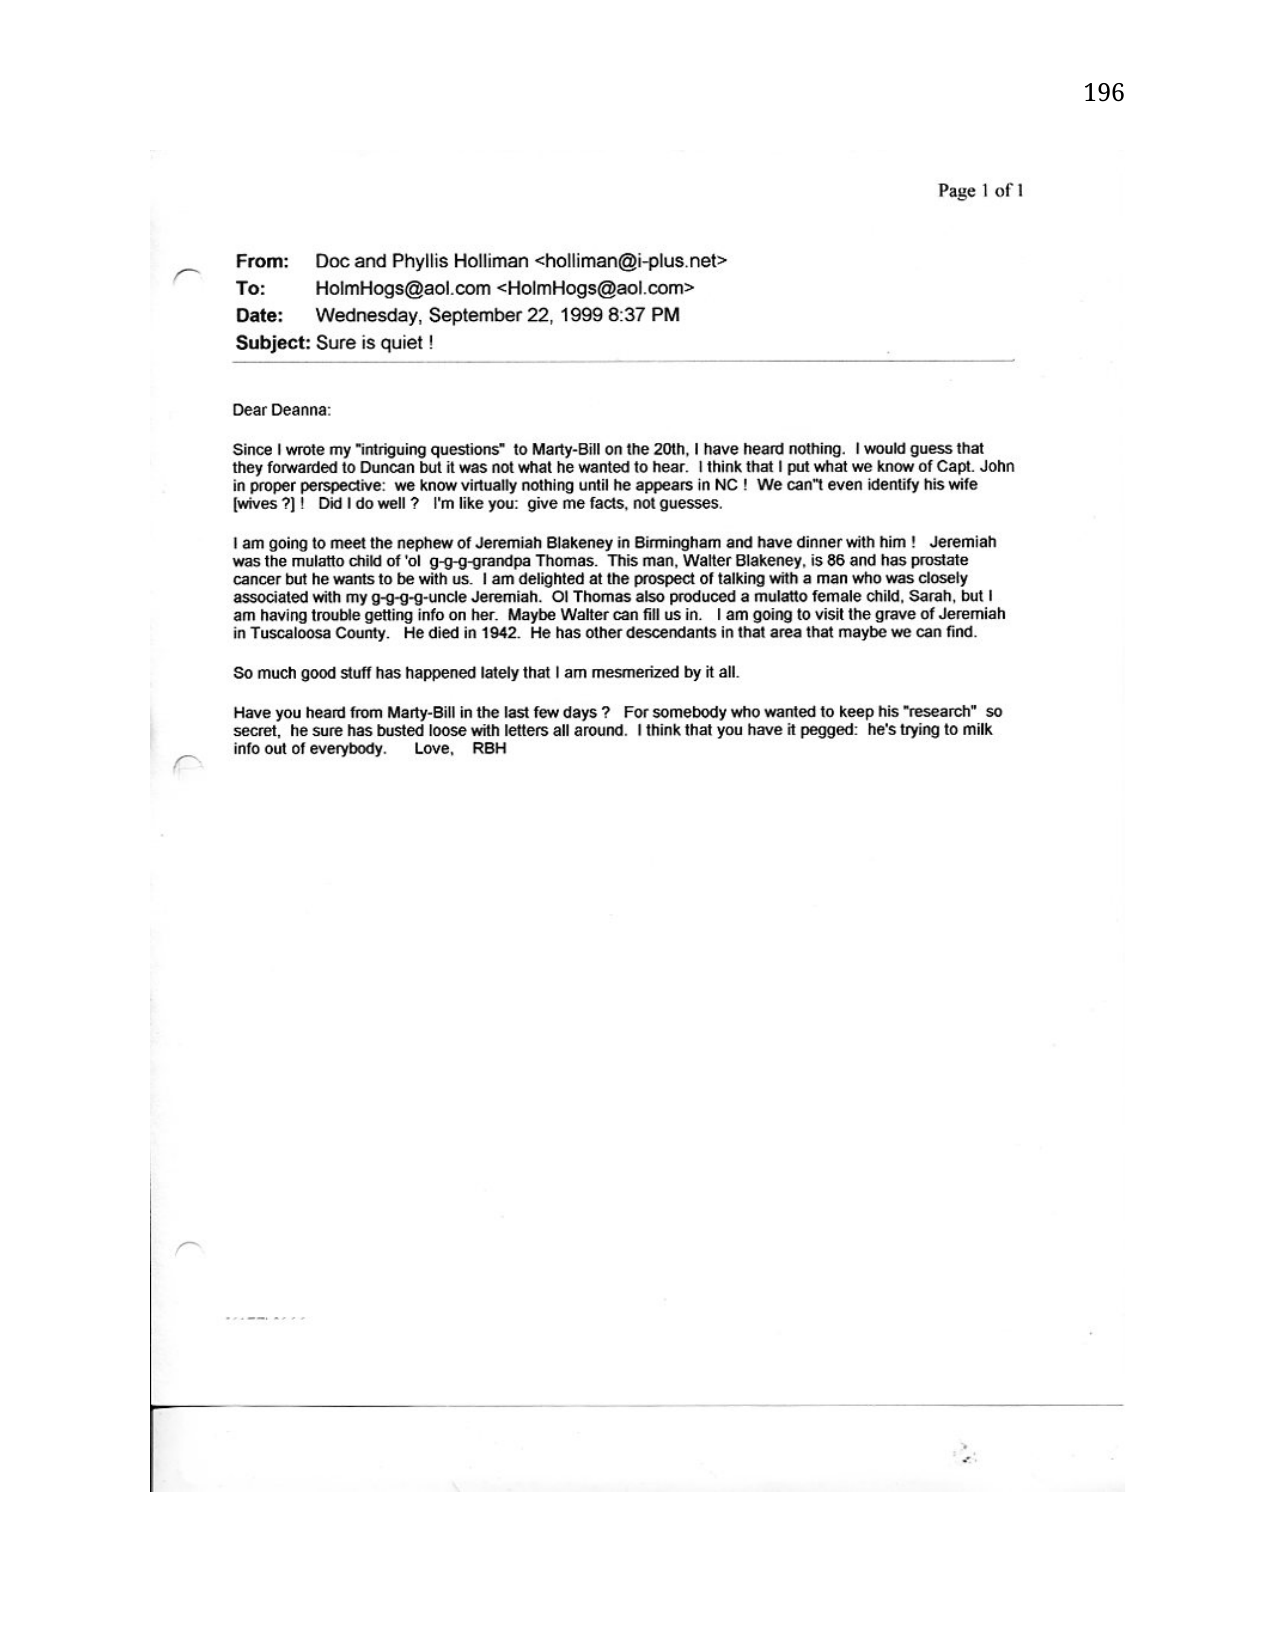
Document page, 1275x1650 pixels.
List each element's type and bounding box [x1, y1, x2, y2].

picture [150, 150, 1125, 1492]
